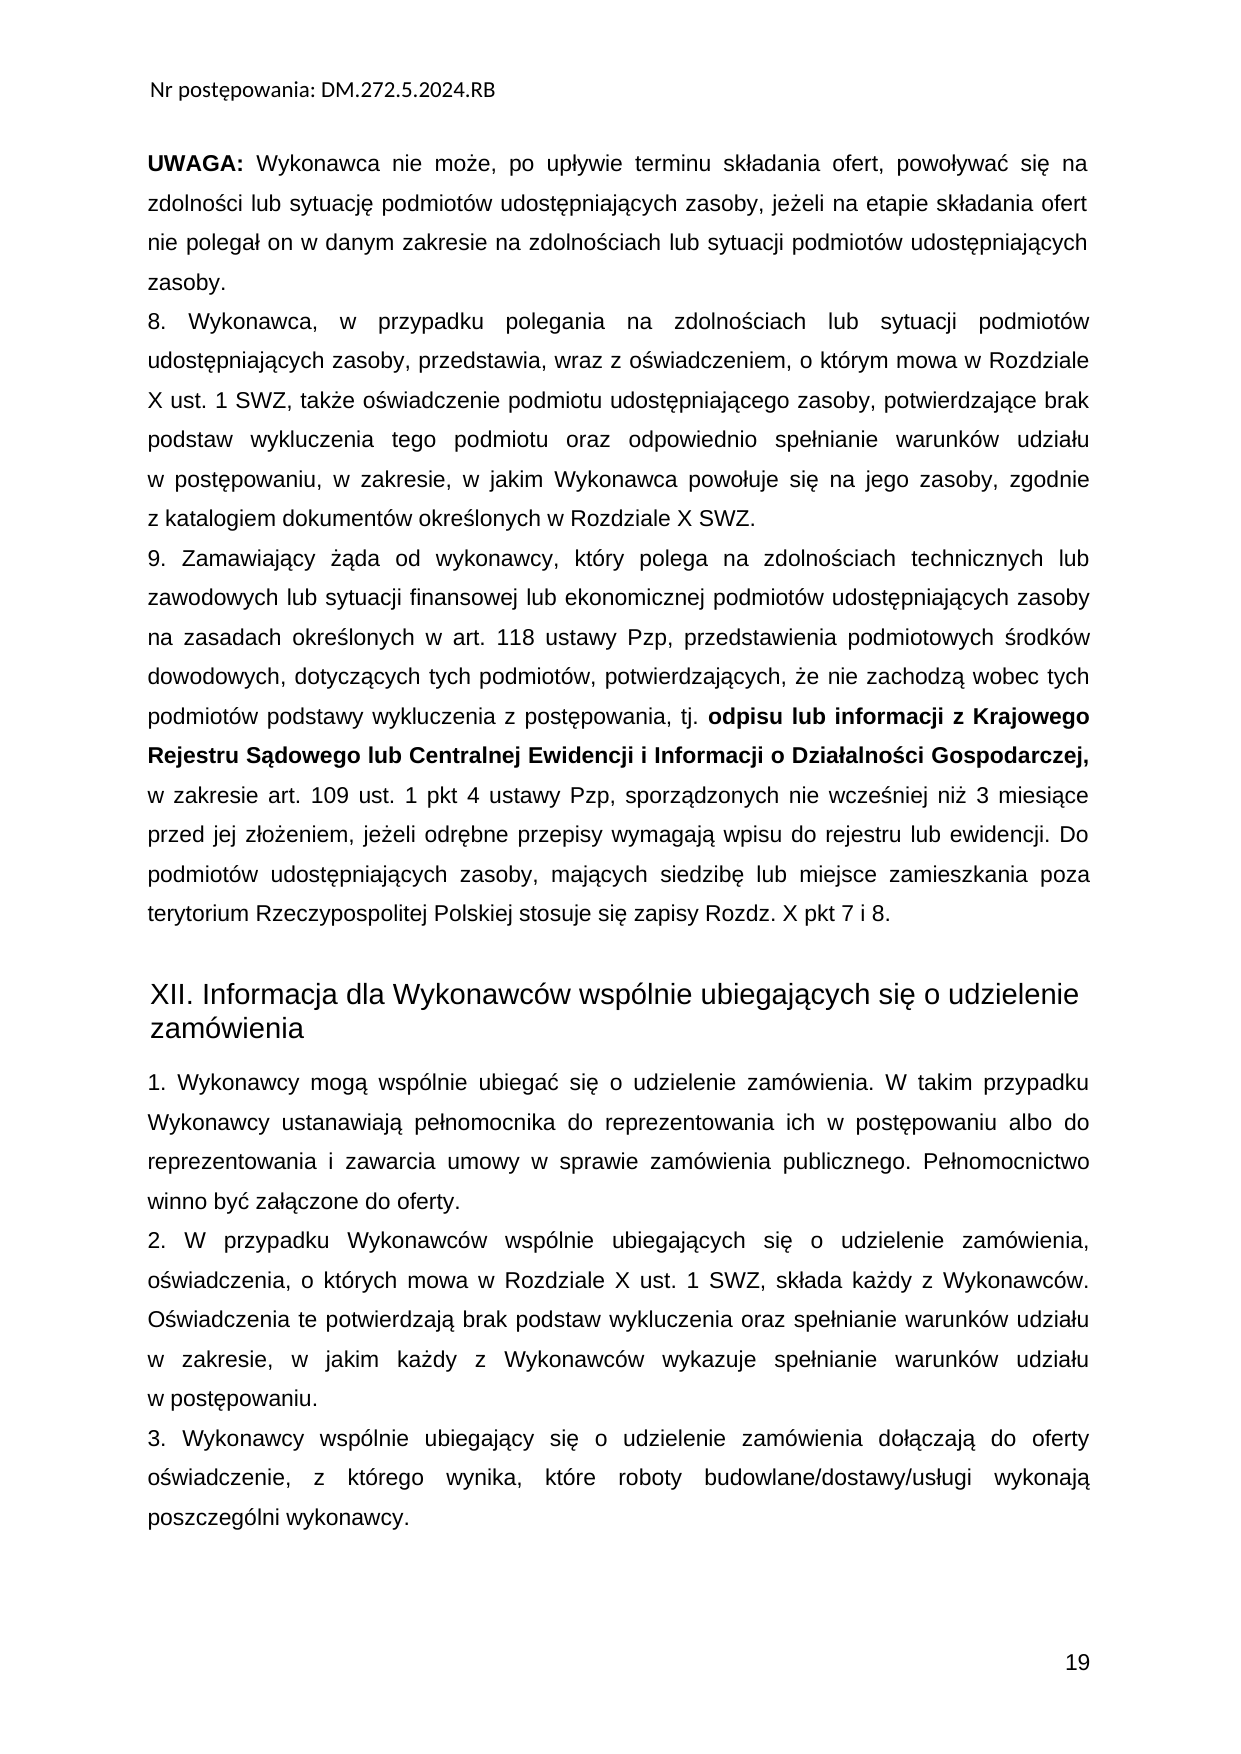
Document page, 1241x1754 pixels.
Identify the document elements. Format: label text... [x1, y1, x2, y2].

subtitle XII. Informacja dla Wykonawców wspólnie ubiegających się o udzielenie zamówienia [150, 977, 1090, 1044]
text UWAGA: Wykonawca nie może, po upływie terminu składania ofert, powoływać się na zdolności lub sytuację podmiotów udostępniających zasoby, jeżeli na etapie składania ofert nie polegał on w danym zakresie na zdolnościach lub sytuacji podmiotów udostępniających zasoby. [147, 150, 1088, 295]
text 8. Wykonawca, w przypadku polegania na zdolnościach lub sytuacji podmiotów udostępniających zasoby, przedstawia, wraz z oświadczeniem, o którym mowa w Rozdziale X ust. 1 SWZ, także oświadczenie podmiotu udostępniającego zasoby, potwierdzające brak podstaw wykluczenia tego podmiotu oraz odpowiednio spełnianie warunków udziału w postępowaniu, w zakresie, w jakim Wykonawca powołuje się na jego zasoby, zgodnie z katalogiem dokumentów określonych w Rozdziale X SWZ. [147, 308, 1090, 532]
text 3. Wykonawcy wspólnie ubiegający się o udzielenie zamówienia dołączają do oferty oświadczenie, z którego wynika, które roboty budowlane/dostawy/usługi wykonają poszczególni wykonawcy. [147, 1424, 1090, 1530]
text 1. Wykonawcy mogą wspólnie ubiegać się o udzielenie zamówienia. W takim przypadku Wykonawcy ustanawiają pełnomocnika do reprezentowania ich w postępowaniu albo do reprezentowania i zawarcia umowy w sprawie zamówienia publicznego. Pełnomocnictwo winno być załączone do oferty. [147, 1069, 1090, 1214]
text 2. W przypadku Wykonawców wspólnie ubiegających się o udzielenie zamówienia, oświadczenia, o których mowa w Rozdziale X ust. 1 SWZ, składa każdy z Wykonawców. Oświadczenia te potwierdzają brak podstaw wykluczenia oraz spełnianie warunków udziału w zakresie, w jakim każdy z Wykonawców wykazuje spełnianie warunków udziału w postępowaniu. [147, 1227, 1090, 1411]
text 9. Zamawiający żąda od wykonawcy, który polega na zdolnościach technicznych lub zawodowych lub sytuacji finansowej lub ekonomicznej podmiotów udostępniających zasoby na zasadach określonych w art. 118 ustawy Pzp, przedstawienia podmiotowych środków dowodowych, dotyczących tych podmiotów, potwierdzających, że nie zachodzą wobec tych podmiotów podstawy wykluczenia z postępowania, tj. odpisu lub informacji z Krajowego Rejestru Sądowego lub Centralnej Ewidencji i Informacji o Działalności Gospodarczej, w zakresie art. 109 ust. 1 pkt 4 ustawy Pzp, sporządzonych nie wcześniej niż 3 miesiące przed jej złożeniem, jeżeli odrębne przepisy wymagają wpisu do rejestru lub ewidencji. Do podmiotów udostępniających zasoby, mających siedzibę lub miejsce zamieszkania poza terytorium Rzeczypospolitej Polskiej stosuje się zapisy Rozdz. X pkt 7 i 8. [147, 545, 1090, 926]
